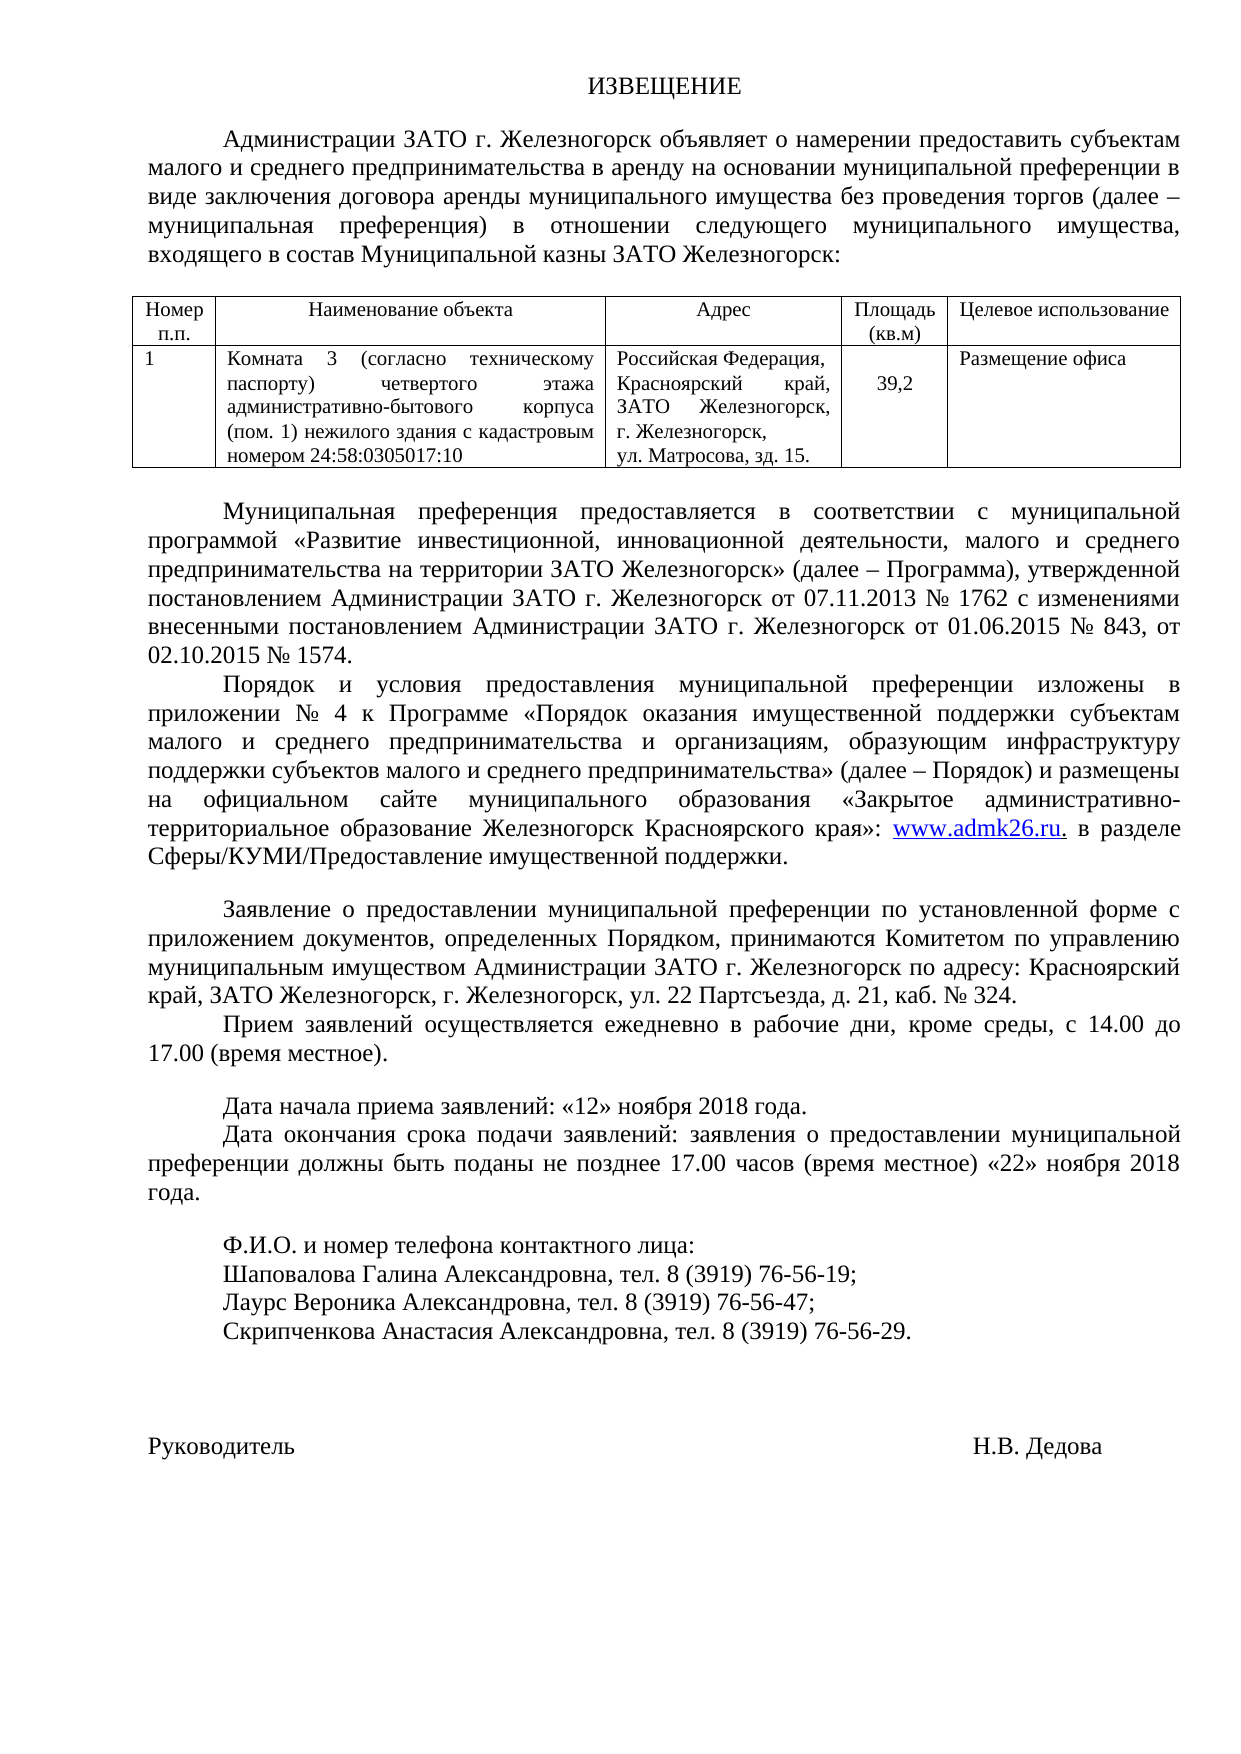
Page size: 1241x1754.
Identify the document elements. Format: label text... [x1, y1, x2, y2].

text ИЗВЕЩЕНИЕ [148, 71, 1181, 99]
table_cell Размещение офиса [948, 346, 1180, 467]
text Прием заявлений осуществляется ежедневно в рабочие дни, кроме среды, с 14.00 до 17.00 (время местное). [148, 1009, 1181, 1067]
text Лаурс Вероника Александровна, тел. 8 (3919) 76-56-47; [148, 1287, 1181, 1316]
table_cell 1 [133, 346, 215, 467]
text Дата начала приема заявлений: «12» ноября 2018 года. [148, 1091, 1181, 1119]
text Порядок и условия предоставления муниципальной преференции изложены в приложении № 4 к Программе «Порядок оказания имущественной поддержки субъектам малого и среднего предпринимательства и организациям, образующим инфраструктуру поддержки субъектов малого и среднего предпринимательства» (далее – Порядок) и размещены на официальном сайте муниципального образования «Закрытое административно-территориальное образование Железногорск Красноярского края»: www.admk26.ru. в разделе Сферы/КУМИ/Предоставление имущественной поддержки. [148, 669, 1181, 870]
table_header Целевое использование [948, 297, 1180, 345]
table_header Номер п.п. [133, 297, 215, 345]
text Муниципальная преференция предоставляется в соответствии с муниципальной программой «Развитие инвестиционной, инновационной деятельности, малого и среднего предпринимательства на территории ЗАТО Железногорск» (далее – Программа), утвержденной постановлением Администрации ЗАТО г. Железногорск от 07.11.2013 № 1762 с изменениями внесенными постановлением Администрации ЗАТО г. Железногорск от 01.06.2015 № 843, от 02.10.2015 № 1574. [148, 496, 1181, 669]
text Руководитель Н.В. Дедова [148, 1431, 1181, 1460]
table_header Площадь (кв.м) [842, 297, 947, 345]
table_cell Российская Федерация, Красноярский край, ЗАТО Железногорск, г. Железногорск, ул. Матросова, зд. 15. [606, 346, 841, 467]
table_header Наименование объекта [216, 297, 605, 345]
text Шаповалова Галина Александровна, тел. 8 (3919) 76-56-19; [148, 1259, 1181, 1287]
table_cell 39,2 [842, 346, 947, 467]
table_cell Комната 3 (согласно техническому паспорту) четвертого этажа административно-бытового корпуса (пом. 1) нежилого здания с кадастровым номером 24:58:0305017:10 [216, 346, 605, 467]
text Ф.И.О. и номер телефона контактного лица: [148, 1230, 1181, 1259]
text Скрипченкова Анастасия Александровна, тел. 8 (3919) 76-56-29. [148, 1316, 1181, 1345]
text Дата окончания срока подачи заявлений: заявления о предоставлении муниципальной преференции должны быть поданы не позднее 17.00 часов (время местное) «22» ноября 2018 года. [148, 1119, 1181, 1206]
text Администрации ЗАТО г. Железногорск объявляет о намерении предоставить субъектам малого и среднего предпринимательства в аренду на основании муниципальной преференции в виде заключения договора аренды муниципального имущества без проведения торгов (далее – муниципальная преференция) в отношении следующего муниципального имущества, входящего в состав Муниципальной казны ЗАТО Железногорск: [148, 124, 1181, 267]
table_header Адрес [606, 297, 841, 345]
text Заявление о предоставлении муниципальной преференции по установленной форме с приложением документов, определенных Порядком, принимаются Комитетом по управлению муниципальным имуществом Администрации ЗАТО г. Железногорск по адресу: Красноярский край, ЗАТО Железногорск, г. Железногорск, ул. 22 Партсъезда, д. 21, каб. № 324. [148, 894, 1181, 1009]
